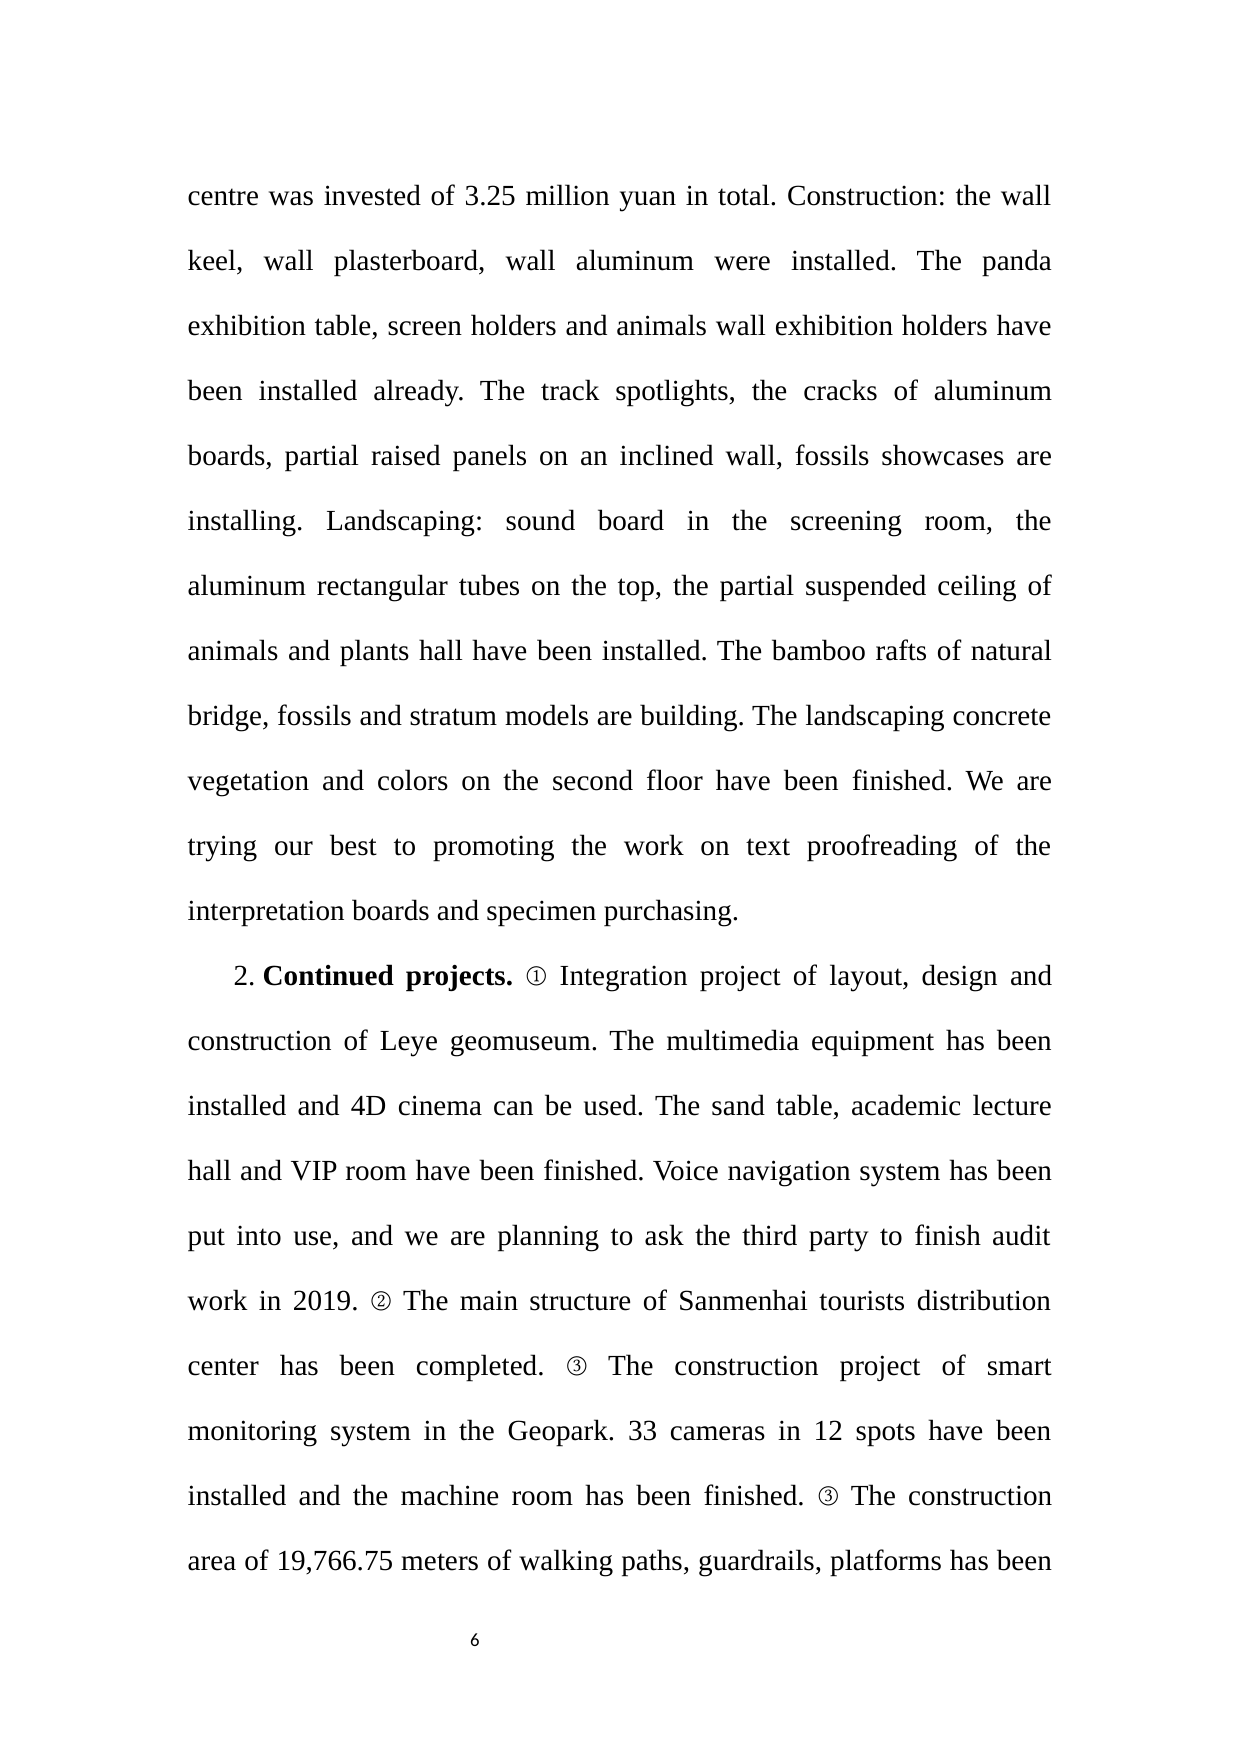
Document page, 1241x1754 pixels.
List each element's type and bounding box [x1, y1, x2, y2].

list [187, 162, 1053, 942]
list [187, 942, 1053, 1592]
